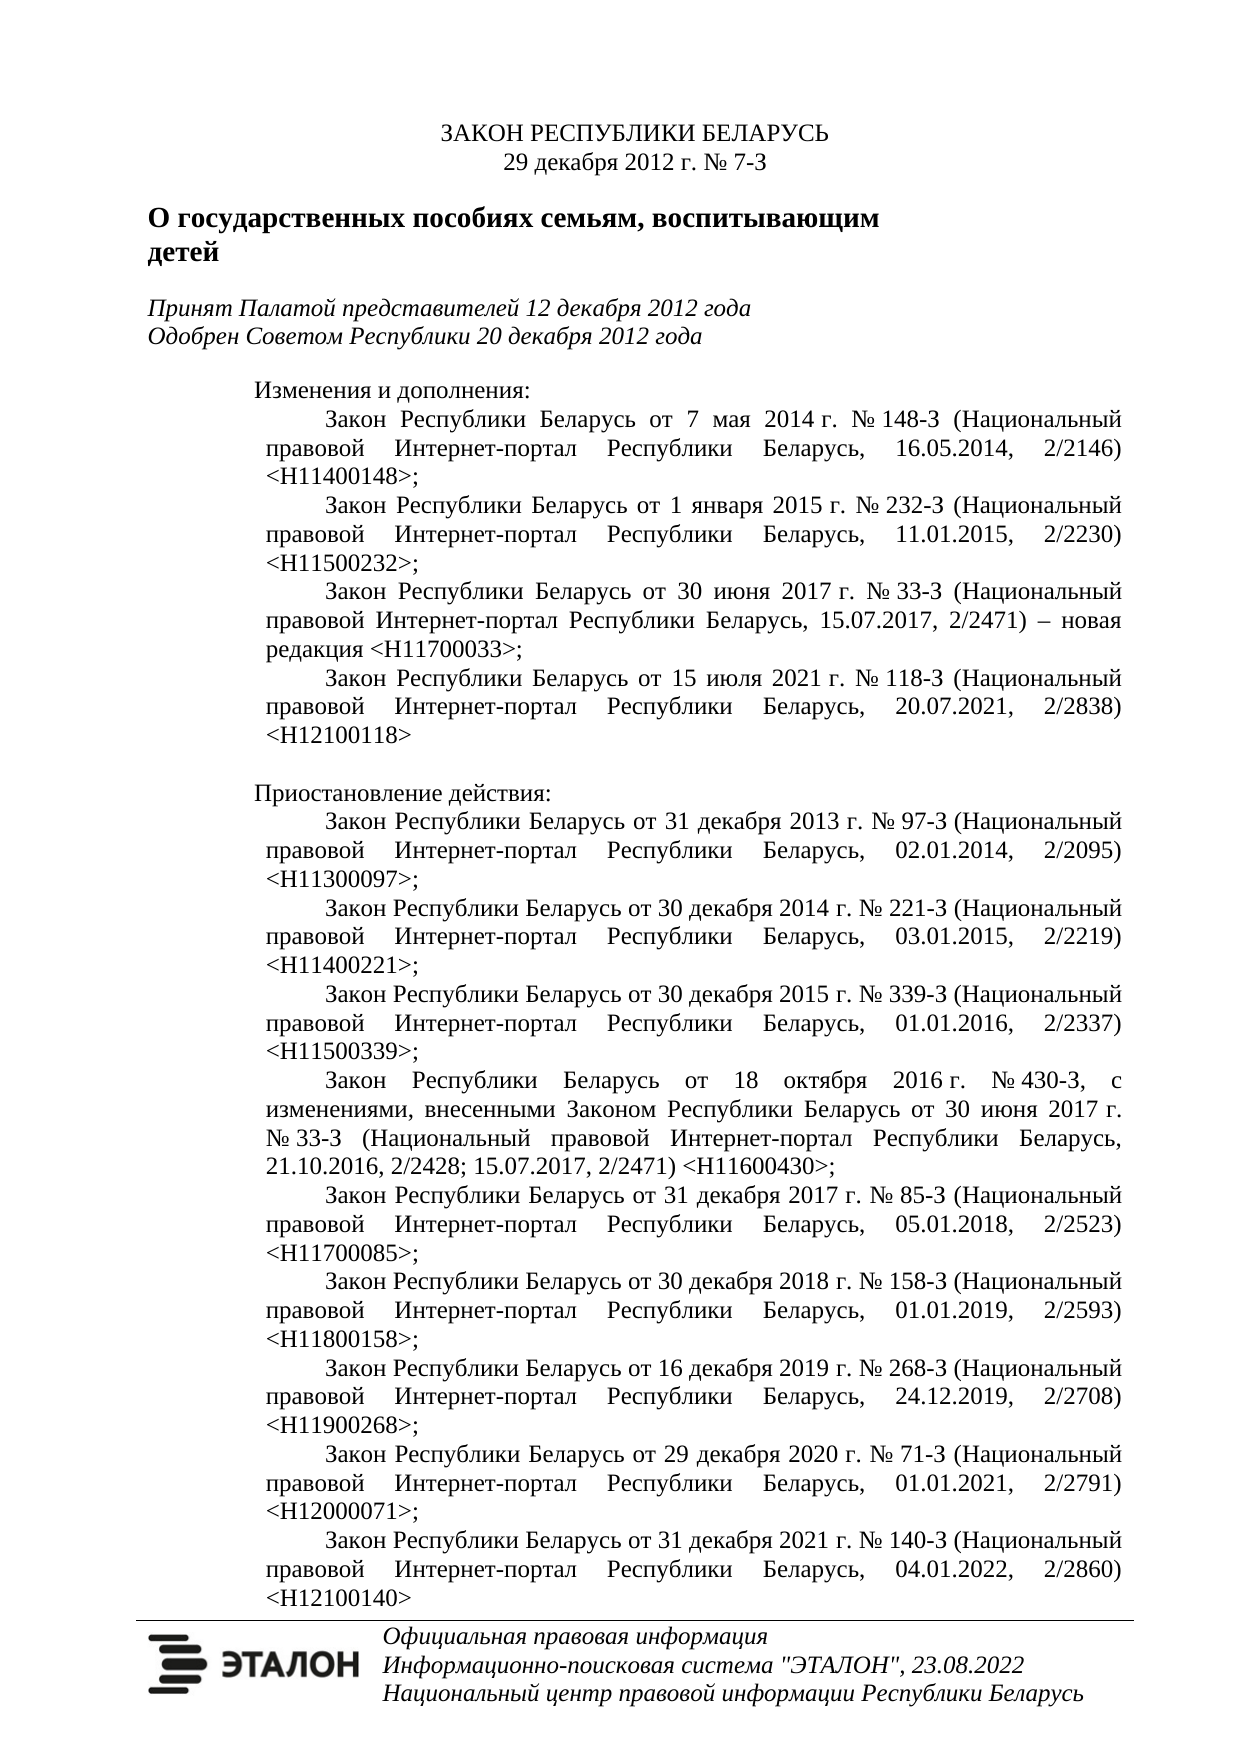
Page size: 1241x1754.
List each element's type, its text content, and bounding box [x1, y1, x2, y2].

text Закон Республики Беларусь от 1 января 2015 г. № 232-З (Национальный правовой Интернет-портал Республики Беларусь, 11.01.2015, 2/2230) <H11500232>; [266, 490, 1122, 576]
text Закон Республики Беларусь от 30 декабря 2015 г. № 339-З (Национальный правовой Интернет-портал Республики Беларусь, 01.01.2016, 2/2337) <H11500339>; [266, 979, 1122, 1065]
text Закон Республики Беларусь от 18 октября 2016 г. № 430-З, с изменениями, внесенными Законом Республики Беларусь от 30 июня 2017 г. № 33-З (Национальный правовой Интернет-портал Республики Беларусь, 21.10.2016, 2/2428; 15.07.2017, 2/2471) <H11600430>; [266, 1065, 1122, 1180]
text Принят Палатой представителей 12 декабря 2012 года Одобрен Советом Республики 20 декабря 2012 года [147, 293, 1122, 350]
text Изменения и дополнения: [254, 375, 1122, 404]
text Закон Республики Беларусь от 29 декабря 2020 г. № 71-З (Национальный правовой Интернет-портал Республики Беларусь, 01.01.2021, 2/2791) <H12000071>; [266, 1439, 1122, 1525]
text ЗАКОН РЕСПУБЛИКИ БЕЛАРУСЬ [147, 118, 1122, 147]
title О государственных пособиях семьям, воспитывающим детей [147, 201, 886, 268]
text Закон Республики Беларусь от 30 декабря 2018 г. № 158-З (Национальный правовой Интернет-портал Республики Беларусь, 01.01.2019, 2/2593) <H11800158>; [266, 1266, 1122, 1353]
text Закон Республики Беларусь от 31 декабря 2021 г. № 140-З (Национальный правовой Интернет-портал Республики Беларусь, 04.01.2022, 2/2860) <H12100140> [266, 1525, 1122, 1611]
text 29 декабря 2012 г. № 7-З [147, 147, 1122, 176]
text Закон Республики Беларусь от 15 июля 2021 г. № 118-З (Национальный правовой Интернет-портал Республики Беларусь, 20.07.2021, 2/2838) <H12100118> [266, 663, 1122, 749]
text Приостановление действия: [254, 778, 1122, 806]
text Закон Республики Беларусь от 16 декабря 2019 г. № 268-З (Национальный правовой Интернет-портал Республики Беларусь, 24.12.2019, 2/2708) <H11900268>; [266, 1353, 1122, 1439]
text Закон Республики Беларусь от 31 декабря 2017 г. № 85-З (Национальный правовой Интернет-портал Республики Беларусь, 05.01.2018, 2/2523) <H11700085>; [266, 1180, 1122, 1266]
text Закон Республики Беларусь от 30 декабря 2014 г. № 221-З (Национальный правовой Интернет-портал Республики Беларусь, 03.01.2015, 2/2219) <H11400221>; [266, 893, 1122, 979]
text Закон Республики Беларусь от 31 декабря 2013 г. № 97-З (Национальный правовой Интернет-портал Республики Беларусь, 02.01.2014, 2/2095) <H11300097>; [266, 806, 1122, 893]
picture [147, 1632, 360, 1696]
text Закон Республики Беларусь от 7 мая 2014 г. № 148-З (Национальный правовой Интернет-портал Республики Беларусь, 16.05.2014, 2/2146) <H11400148>; [266, 404, 1122, 490]
text Закон Республики Беларусь от 30 июня 2017 г. № 33-З (Национальный правовой Интернет-портал Республики Беларусь, 15.07.2017, 2/2471) – новая редакция <H11700033>; [266, 576, 1122, 663]
